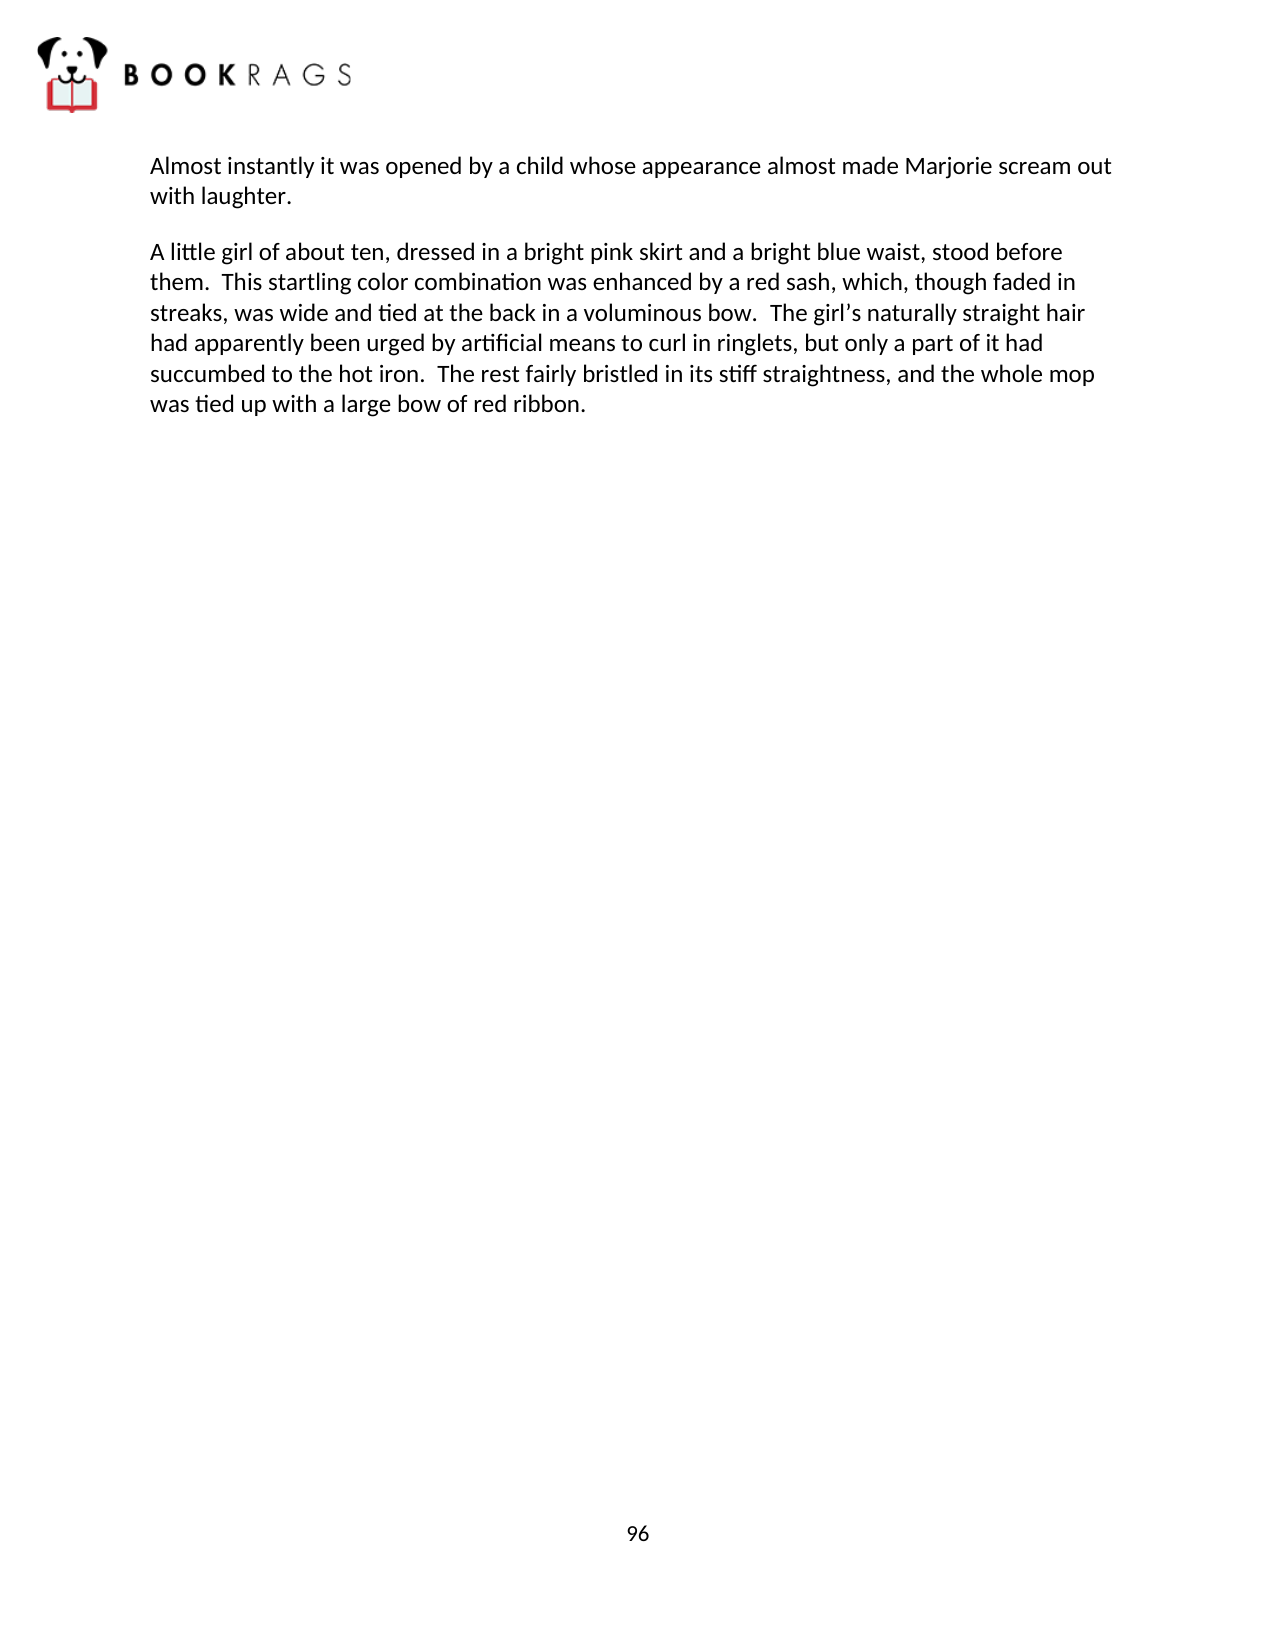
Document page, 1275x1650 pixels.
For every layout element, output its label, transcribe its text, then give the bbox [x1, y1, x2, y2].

picture [37, 37, 351, 113]
text Almost instantly it was opened by a child whose appearance almost made Marjorie scream out with laughter. [150, 150, 1125, 211]
text A little girl of about ten, dressed in a bright pink skirt and a bright blue waist, stood before them. This startling color combination was enhanced by a red sash, which, though faded in streaks, was wide and tied at the back in a voluminous bow. The girl’s naturally straight hair had apparently been urged by artificial means to curl in ringlets, but only a part of it had succumbed to the hot iron. The rest fairly bristled in its stiff straightness, and the whole mop was tied up with a large bow of red ribbon. [150, 236, 1125, 419]
